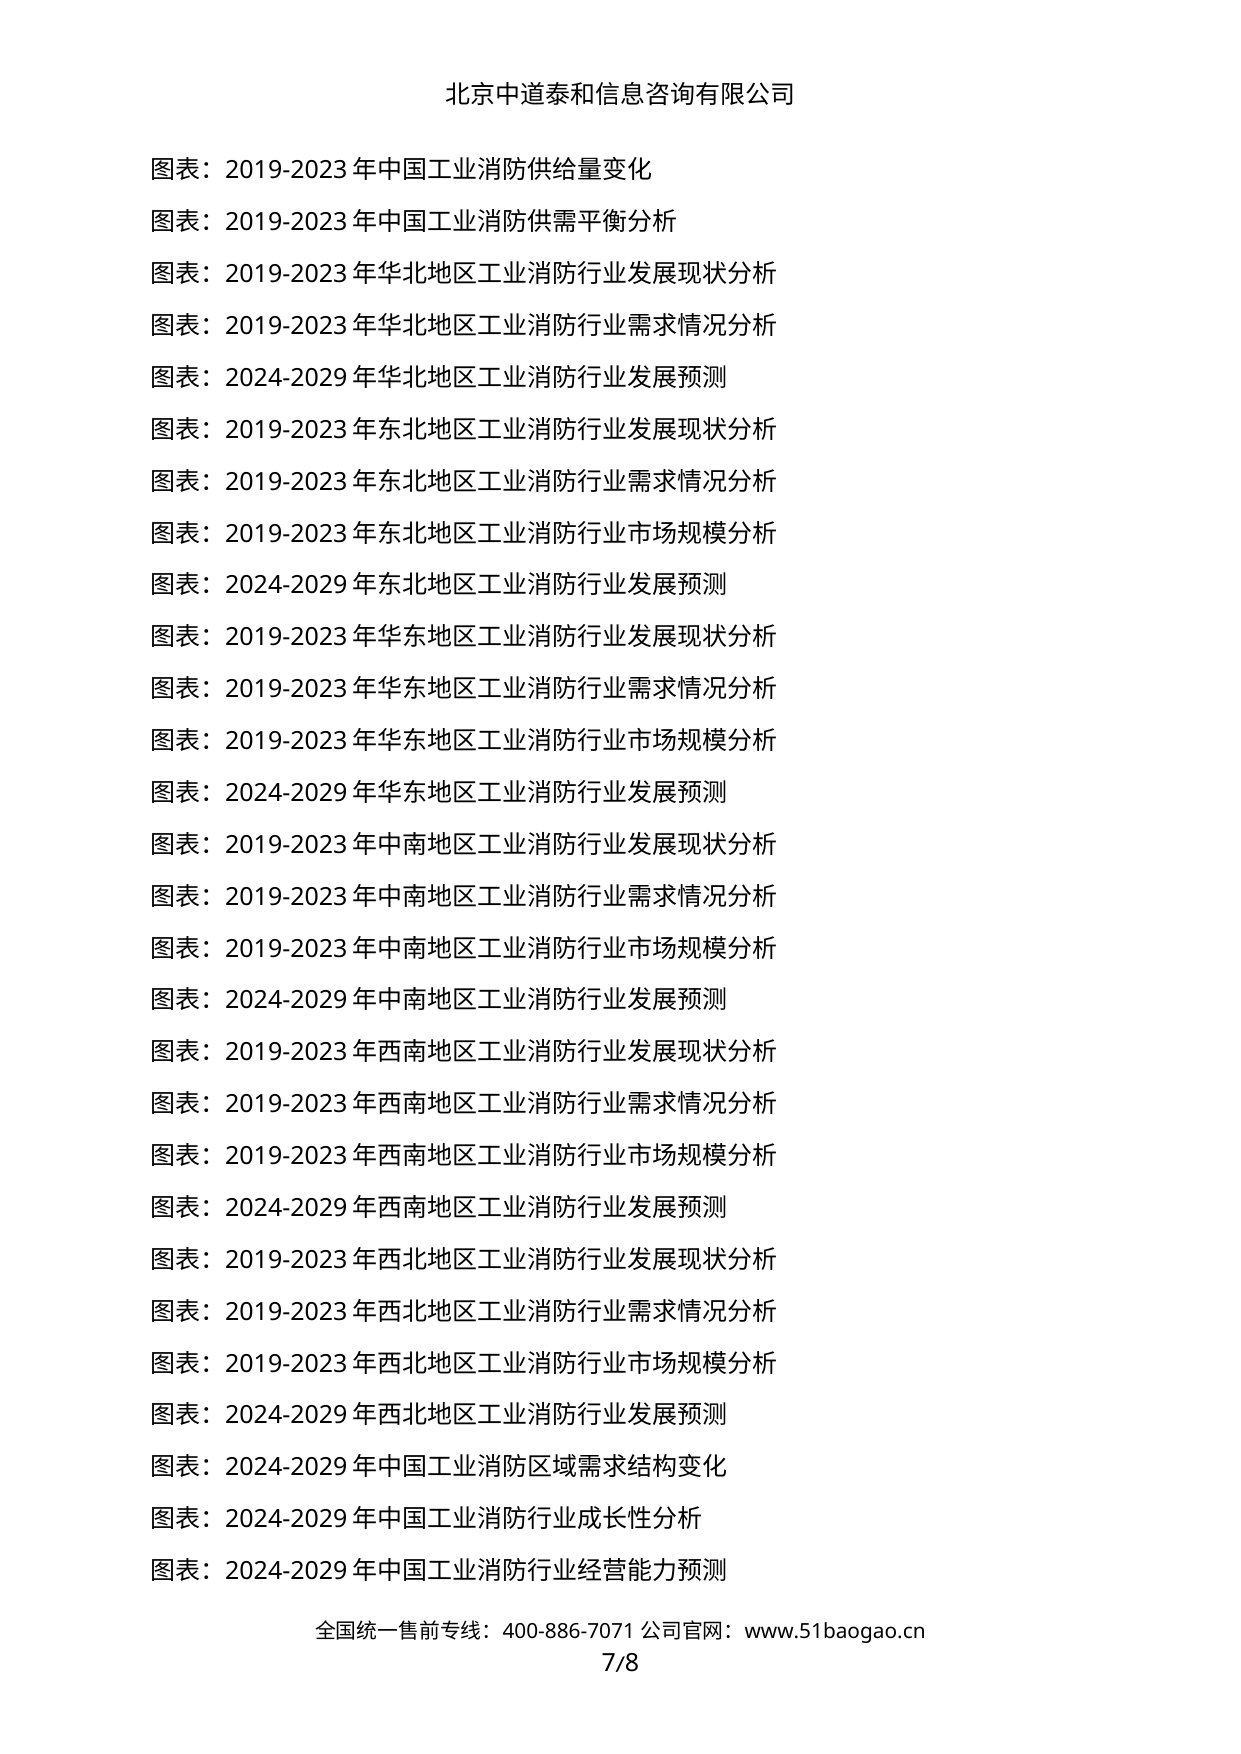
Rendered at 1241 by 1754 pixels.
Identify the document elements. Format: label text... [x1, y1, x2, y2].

text 图表：2019-2023年华北地区工业消防行业需求情况分析 [150, 306, 1090, 342]
text 图表：2019-2023年华东地区工业消防行业需求情况分析 [150, 669, 1090, 705]
text 图表：2019-2023年东北地区工业消防行业发展现状分析 [150, 409, 1090, 446]
text 图表：2019-2023年华北地区工业消防行业发展现状分析 [150, 254, 1090, 290]
text 图表：2024-2029年中南地区工业消防行业发展预测 [150, 980, 1090, 1016]
text 图表：2019-2023年东北地区工业消防行业市场规模分析 [150, 513, 1090, 549]
text 图表：2019-2023年西北地区工业消防行业发展现状分析 [150, 1239, 1090, 1276]
text 图表：2024-2029年中国工业消防行业经营能力预测 [150, 1551, 1090, 1587]
text 图表：2019-2023年华东地区工业消防行业市场规模分析 [150, 721, 1090, 757]
text 图表：2019-2023年西南地区工业消防行业市场规模分析 [150, 1136, 1090, 1172]
text 图表：2024-2029年中国工业消防行业成长性分析 [150, 1499, 1090, 1535]
text 图表：2024-2029年西北地区工业消防行业发展预测 [150, 1395, 1090, 1431]
text 图表：2024-2029年东北地区工业消防行业发展预测 [150, 565, 1090, 601]
text 图表：2019-2023年中南地区工业消防行业发展现状分析 [150, 824, 1090, 861]
text 图表：2019-2023年中国工业消防供需平衡分析 [150, 202, 1090, 238]
text 图表：2019-2023年华东地区工业消防行业发展现状分析 [150, 617, 1090, 653]
text 图表：2024-2029年西南地区工业消防行业发展预测 [150, 1187, 1090, 1224]
text 图表：2019-2023年中国工业消防供给量变化 [150, 150, 1090, 186]
text 图表：2024-2029年华东地区工业消防行业发展预测 [150, 772, 1090, 809]
text 图表：2019-2023年中南地区工业消防行业市场规模分析 [150, 928, 1090, 964]
text 图表：2019-2023年西南地区工业消防行业需求情况分析 [150, 1084, 1090, 1120]
text 图表：2019-2023年西北地区工业消防行业市场规模分析 [150, 1343, 1090, 1379]
text 图表：2019-2023年东北地区工业消防行业需求情况分析 [150, 461, 1090, 497]
text 图表：2019-2023年西南地区工业消防行业发展现状分析 [150, 1032, 1090, 1068]
text 图表：2024-2029年华北地区工业消防行业发展预测 [150, 357, 1090, 394]
text 图表：2019-2023年中南地区工业消防行业需求情况分析 [150, 876, 1090, 912]
text 图表：2024-2029年中国工业消防区域需求结构变化 [150, 1447, 1090, 1483]
text 图表：2019-2023年西北地区工业消防行业需求情况分析 [150, 1291, 1090, 1327]
